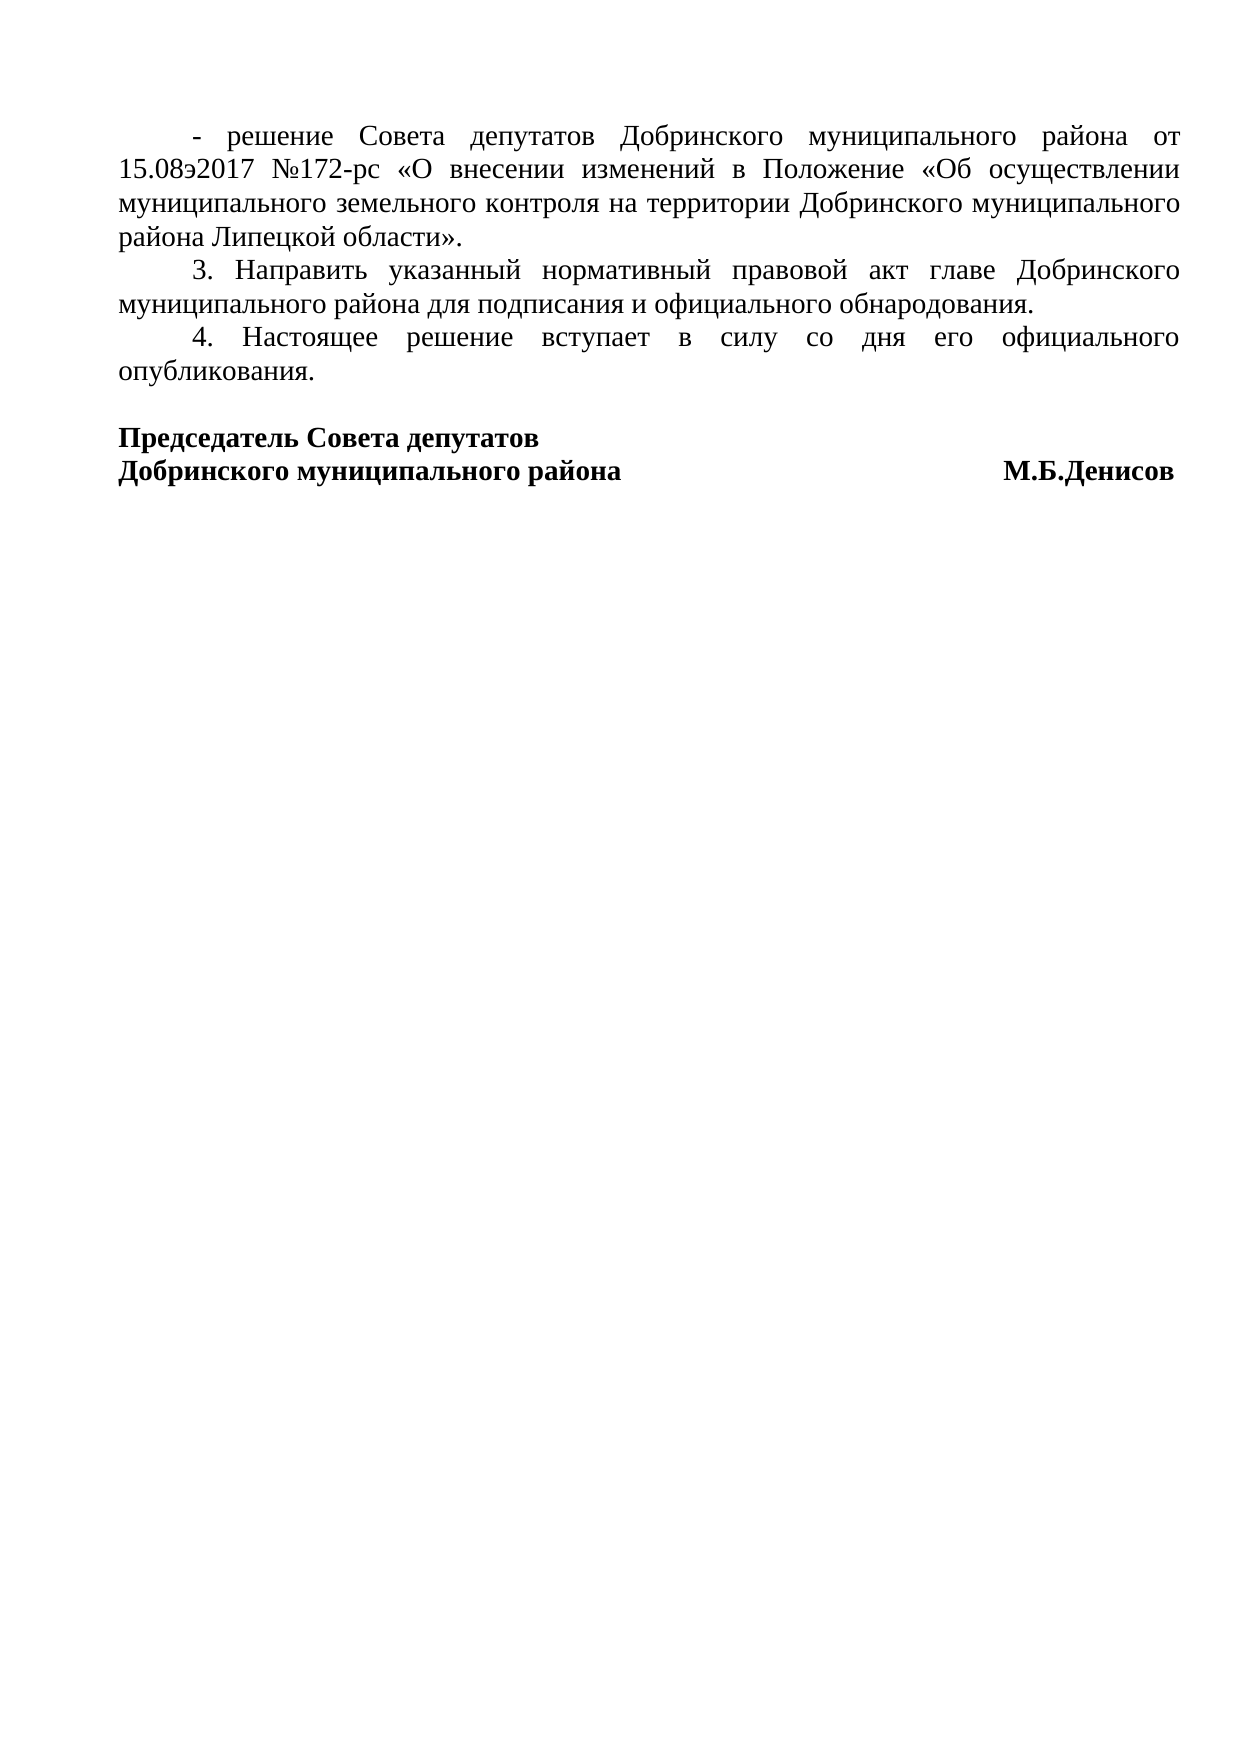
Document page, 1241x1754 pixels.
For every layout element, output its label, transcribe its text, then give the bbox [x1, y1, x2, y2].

text Добринского муниципального района М.Б.Денисов [118, 453, 1181, 487]
text 4. Настоящее решение вступает в силу со дня его официального опубликования. [118, 319, 1181, 386]
text - решение Совета депутатов Добринского муниципального района от 15.08э2017 №172-рс «О внесении изменений в Положение «Об осуществлении муниципального земельного контроля на территории Добринского муниципального района Липецкой области». [118, 118, 1181, 252]
text Председатель Совета депутатов [118, 420, 1181, 453]
text 3. Направить указанный нормативный правовой акт главе Добринского муниципального района для подписания и официального обнародования. [118, 252, 1181, 319]
